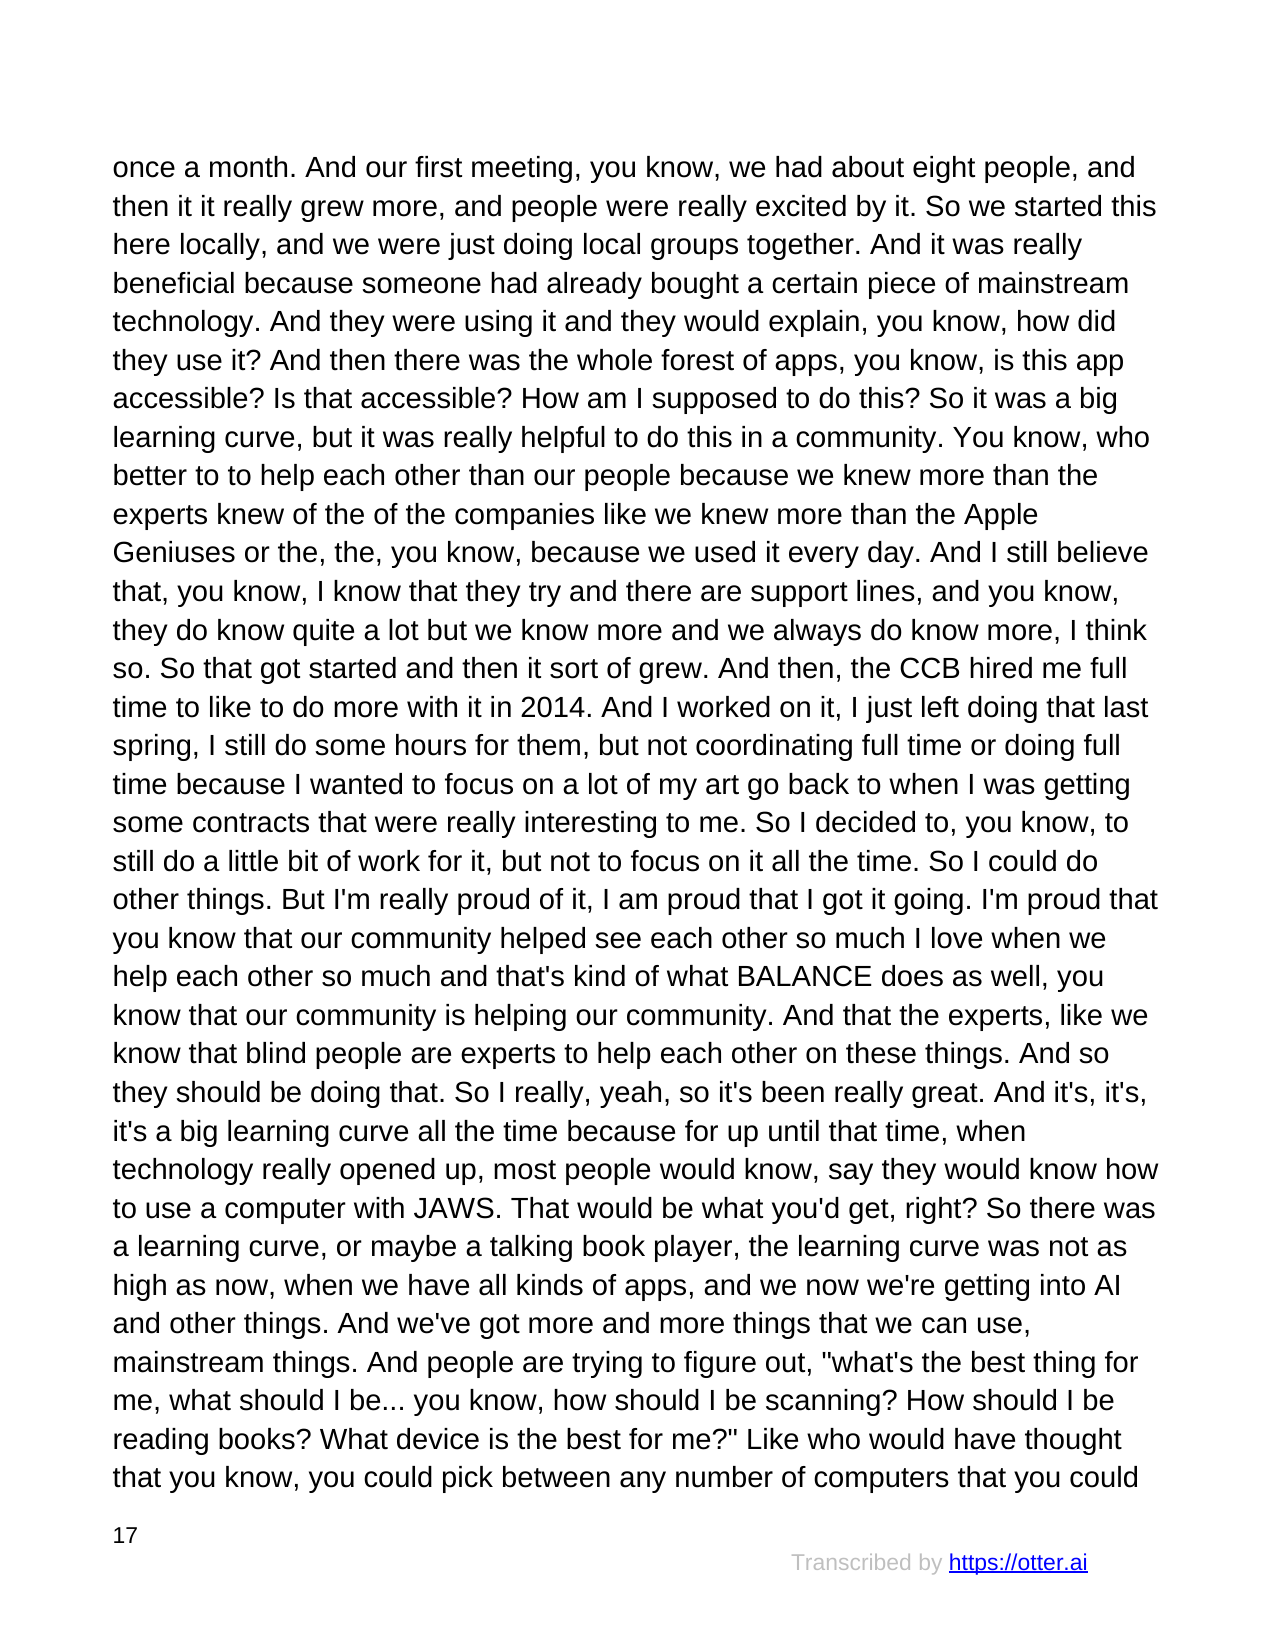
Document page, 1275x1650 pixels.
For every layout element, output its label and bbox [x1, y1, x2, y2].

text [112, 150, 1162, 1494]
